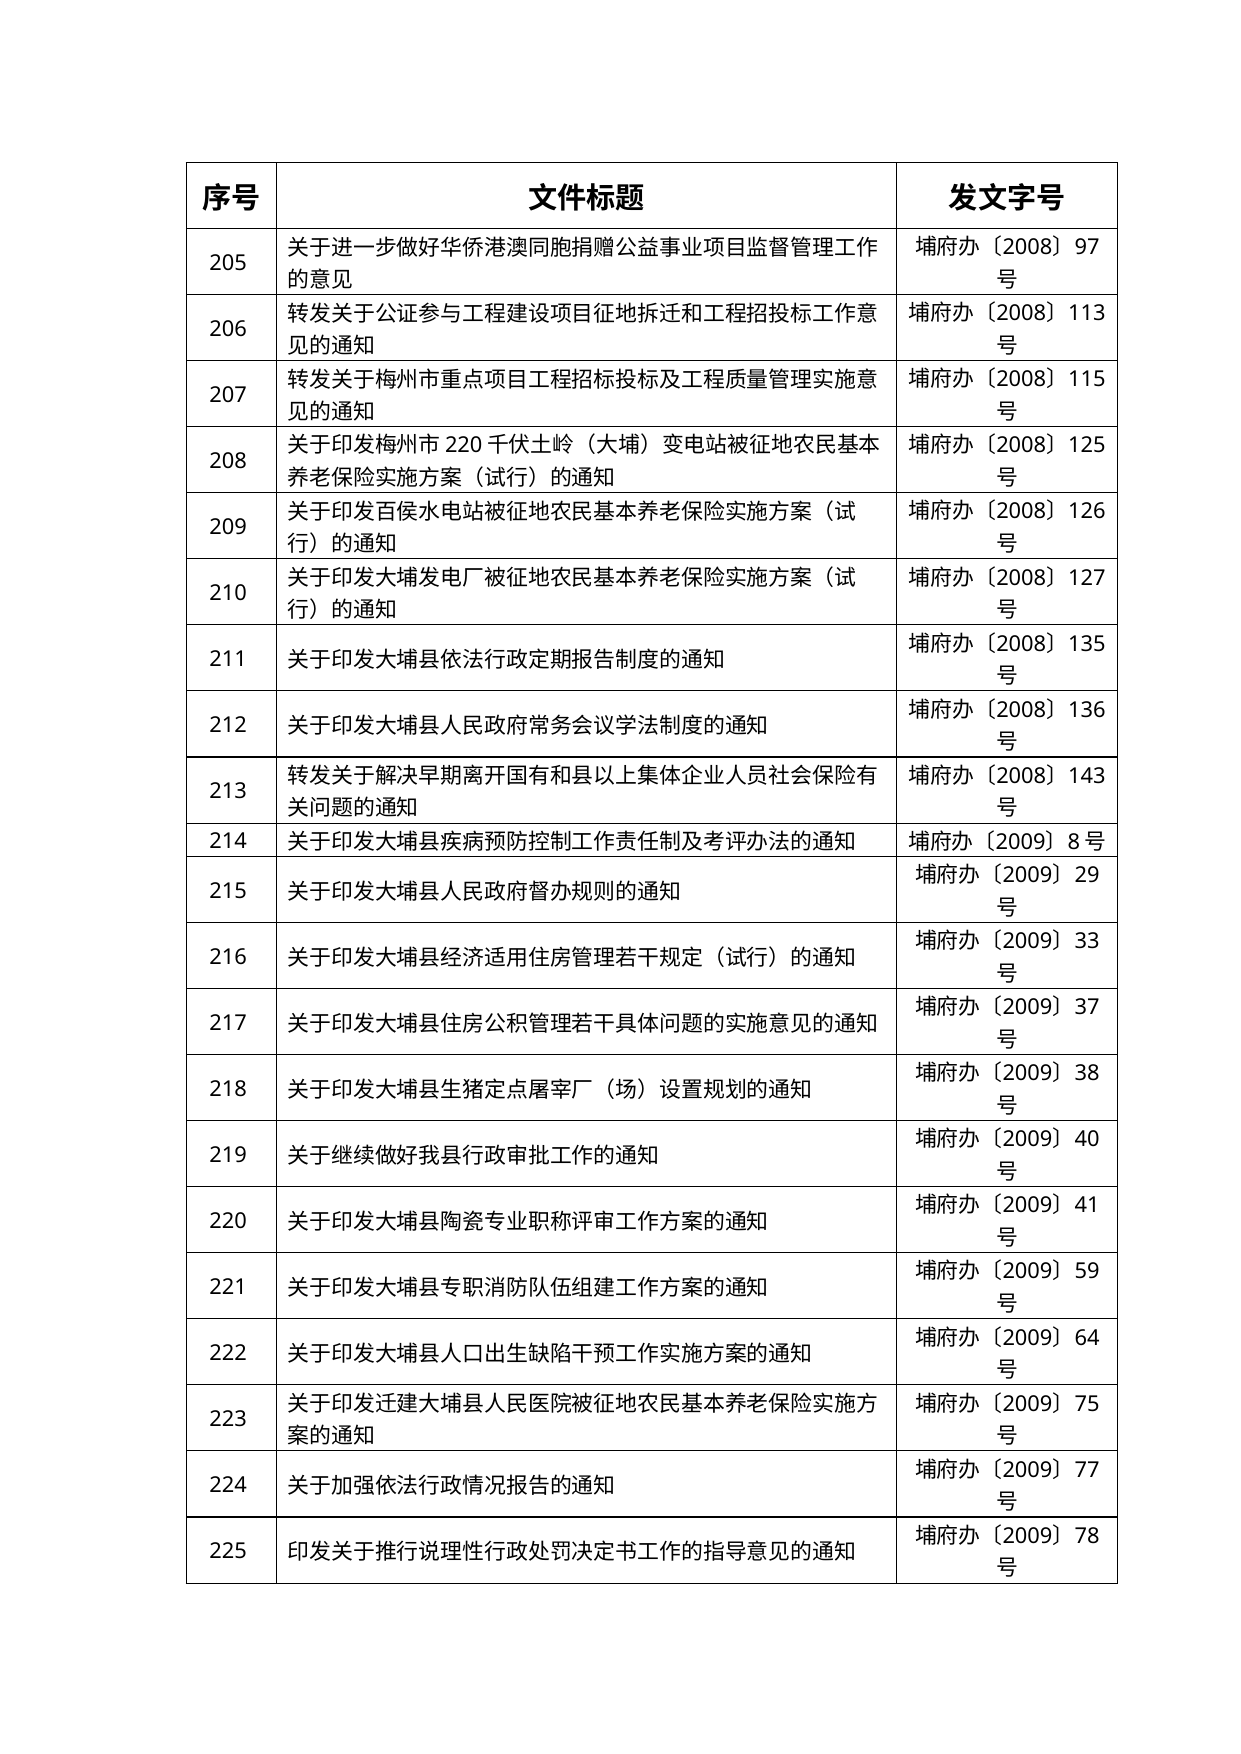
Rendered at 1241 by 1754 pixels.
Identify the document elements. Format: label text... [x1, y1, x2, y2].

table_header 发文字号 [897, 163, 1117, 228]
table_cell 埔府办〔2008〕126号 [897, 493, 1117, 558]
table_header 文件标题 [277, 163, 896, 228]
table_cell [187, 1385, 276, 1450]
table_cell 埔府办〔2009〕8号 [897, 824, 1117, 856]
table_cell 埔府办〔2009〕78号 [897, 1518, 1117, 1582]
table_cell [187, 295, 276, 360]
table_cell 埔府办〔2008〕125号 [897, 427, 1117, 492]
table_cell 关于印发大埔县陶瓷专业职称评审工作方案的通知 [277, 1187, 896, 1252]
table_cell [187, 1187, 276, 1252]
table_cell [187, 1451, 276, 1516]
table_cell [187, 691, 276, 756]
table_cell [187, 1518, 276, 1582]
table_cell 转发关于梅州市重点项目工程招标投标及工程质量管理实施意见的通知 [277, 361, 896, 426]
table_cell 关于印发大埔县依法行政定期报告制度的通知 [277, 625, 896, 690]
table_cell [187, 427, 276, 492]
table_cell 埔府办〔2009〕77号 [897, 1451, 1117, 1516]
table_cell 关于印发大埔县人口出生缺陷干预工作实施方案的通知 [277, 1319, 896, 1384]
table_cell 埔府办〔2009〕59号 [897, 1253, 1117, 1318]
table_cell 埔府办〔2009〕29号 [897, 857, 1117, 922]
table_cell 埔府办〔2009〕38号 [897, 1055, 1117, 1120]
table_cell 印发关于推行说理性行政处罚决定书工作的指导意见的通知 [277, 1518, 896, 1582]
table_cell 关于印发大埔县人民政府常务会议学法制度的通知 [277, 691, 896, 756]
table_cell [187, 1253, 276, 1318]
table_cell 埔府办〔2008〕135号 [897, 625, 1117, 690]
table_cell 埔府办〔2009〕37号 [897, 989, 1117, 1054]
table_cell [187, 493, 276, 558]
table_cell [187, 758, 276, 822]
table_cell [187, 1121, 276, 1186]
table_cell [187, 824, 276, 856]
table_cell 关于印发大埔县人民政府督办规则的通知 [277, 857, 896, 922]
table_cell 埔府办〔2009〕33号 [897, 923, 1117, 988]
table_cell [187, 923, 276, 988]
table_cell 关于印发大埔县疾病预防控制工作责任制及考评办法的通知 [277, 824, 896, 856]
table_cell 埔府办〔2008〕143号 [897, 758, 1117, 822]
table_cell [187, 625, 276, 690]
table_cell [187, 559, 276, 624]
table_cell [187, 229, 276, 294]
table_cell 埔府办〔2009〕75号 [897, 1385, 1117, 1450]
table_cell 转发关于公证参与工程建设项目征地拆迁和工程招投标工作意见的通知 [277, 295, 896, 360]
table_cell 关于继续做好我县行政审批工作的通知 [277, 1121, 896, 1186]
table_cell 埔府办〔2008〕115号 [897, 361, 1117, 426]
table_cell [187, 857, 276, 922]
table_cell 埔府办〔2008〕127号 [897, 559, 1117, 624]
table_cell 关于印发大埔发电厂被征地农民基本养老保险实施方案（试行）的通知 [277, 559, 896, 624]
table_cell [187, 1055, 276, 1120]
table_cell 埔府办〔2009〕40号 [897, 1121, 1117, 1186]
table_cell 关于进一步做好华侨港澳同胞捐赠公益事业项目监督管理工作的意见 [277, 229, 896, 294]
table_cell 关于加强依法行政情况报告的通知 [277, 1451, 896, 1516]
table_cell [187, 361, 276, 426]
table_cell [187, 1319, 276, 1384]
table_cell 埔府办〔2009〕64号 [897, 1319, 1117, 1384]
table_cell 关于印发百侯水电站被征地农民基本养老保险实施方案（试行）的通知 [277, 493, 896, 558]
table_cell 关于印发大埔县生猪定点屠宰厂（场）设置规划的通知 [277, 1055, 896, 1120]
table_cell [187, 989, 276, 1054]
table_cell 关于印发梅州市220千伏土岭（大埔）变电站被征地农民基本养老保险实施方案（试行）的通知 [277, 427, 896, 492]
table_cell 埔府办〔2008〕97号 [897, 229, 1117, 294]
table_header 序号 [187, 163, 276, 228]
table_cell 关于印发大埔县经济适用住房管理若干规定（试行）的通知 [277, 923, 896, 988]
table_cell 埔府办〔2008〕113号 [897, 295, 1117, 360]
table_cell 关于印发大埔县住房公积管理若干具体问题的实施意见的通知 [277, 989, 896, 1054]
table_cell 关于印发大埔县专职消防队伍组建工作方案的通知 [277, 1253, 896, 1318]
table_cell 关于印发迁建大埔县人民医院被征地农民基本养老保险实施方案的通知 [277, 1385, 896, 1450]
table_cell 埔府办〔2008〕136号 [897, 691, 1117, 756]
table_cell 埔府办〔2009〕41号 [897, 1187, 1117, 1252]
table_cell 转发关于解决早期离开国有和县以上集体企业人员社会保险有关问题的通知 [277, 758, 896, 822]
